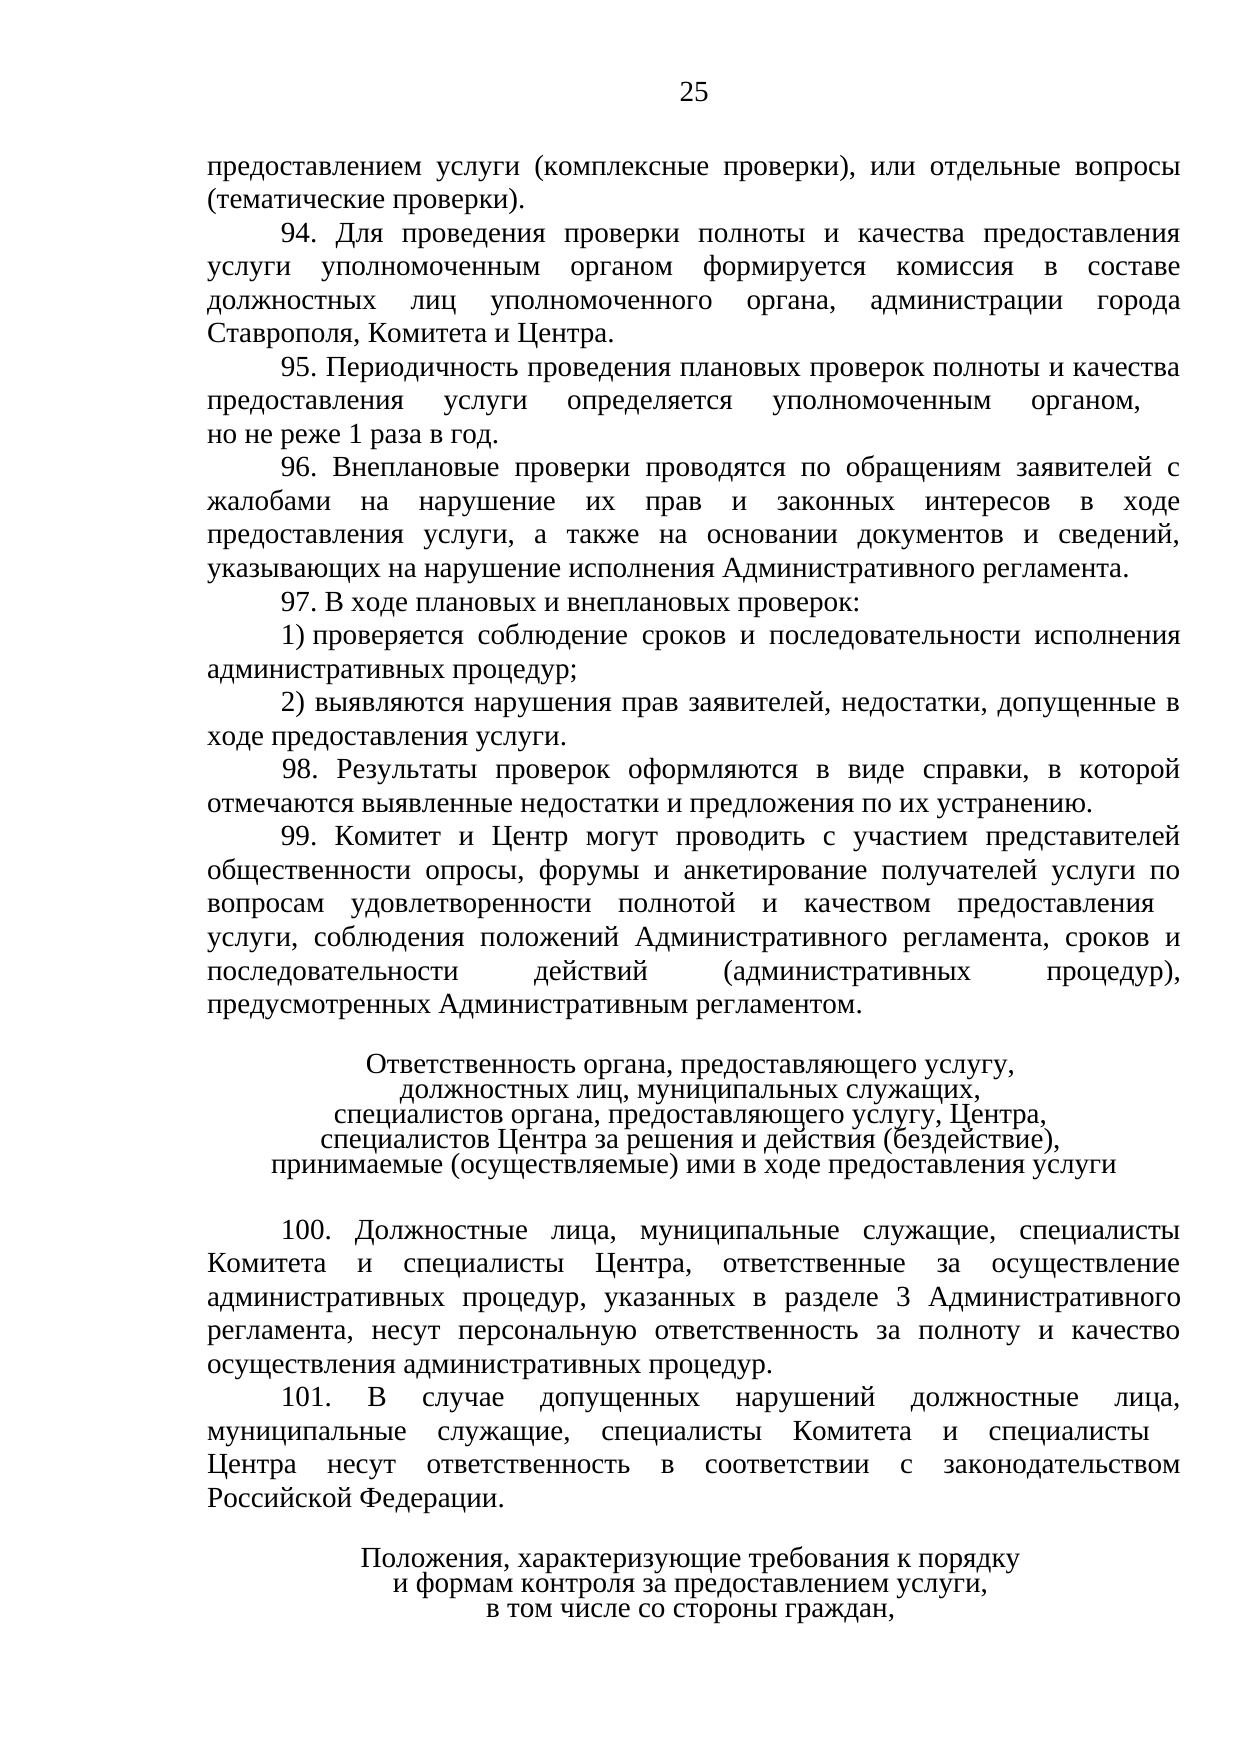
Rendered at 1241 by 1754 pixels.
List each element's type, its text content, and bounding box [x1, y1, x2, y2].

text 2) выявляются нарушения прав заявителей, недостатки, допущенные в ходе предоставления услуги. [207, 684, 1181, 751]
text 100. Должностные лица, муниципальные служащие, специалисты Комитета и специалисты Центра, ответственные за осуществление административных процедур, указанных в разделе 3 Административного регламента, несут персональную ответственность за полноту и качество осуществления административных процедур. [207, 1212, 1181, 1379]
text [207, 148, 1181, 215]
text 101. В случае допущенных нарушений должностные лица, муниципальные служащие, специалисты Комитета и специалисты Центра несут ответственность в соответствии с законодательством Российской Федерации. [207, 1379, 1181, 1514]
text Ответственность органа, предоставляющего услугу, должностных лиц, муниципальных служащих, специалистов органа, предоставляющего услугу, Центра, специалистов Центра за решения и действия (бездействие), принимаемые (осуществляемые) ими в ходе предоставления услуги [207, 1053, 1181, 1178]
text 99. Комитет и Центр могут проводить с участием представителей общественности опросы, форумы и анкетирование получателей услуги по вопросам удовлетворенности полнотой и качеством предоставления услуги, соблюдения положений Административного регламента, сроков и последовательности действий (административных процедур), предусмотренных Административным регламентом. [207, 818, 1181, 1020]
text 97. В ходе плановых и внеплановых проверок: [207, 584, 1181, 617]
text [207, 1547, 1181, 1622]
text 95. Периодичность проведения плановых проверок полноты и качества предоставления услуги определяется уполномоченным органом, но не реже 1 раза в год. [207, 349, 1181, 449]
text 98. Результаты проверок оформляются в виде справки, в которой отмечаются выявленные недостатки и предложения по их устранению. [207, 751, 1181, 818]
text 96. Внеплановые проверки проводятся по обращениям заявителей с жалобами на нарушение их прав и законных интересов в ходе предоставления услуги, а также на основании документов и сведений, указывающих на нарушение исполнения Административного регламента. [207, 449, 1181, 584]
text 94. Для проведения проверки полноты и качества предоставления услуги уполномоченным органом формируется комиссия в составе должностных лиц уполномоченного органа, администрации города Ставрополя, Комитета и Центра. [207, 215, 1181, 349]
list проверяется соблюдение сроков и последовательности исполнения административных процедур; [207, 617, 1181, 684]
